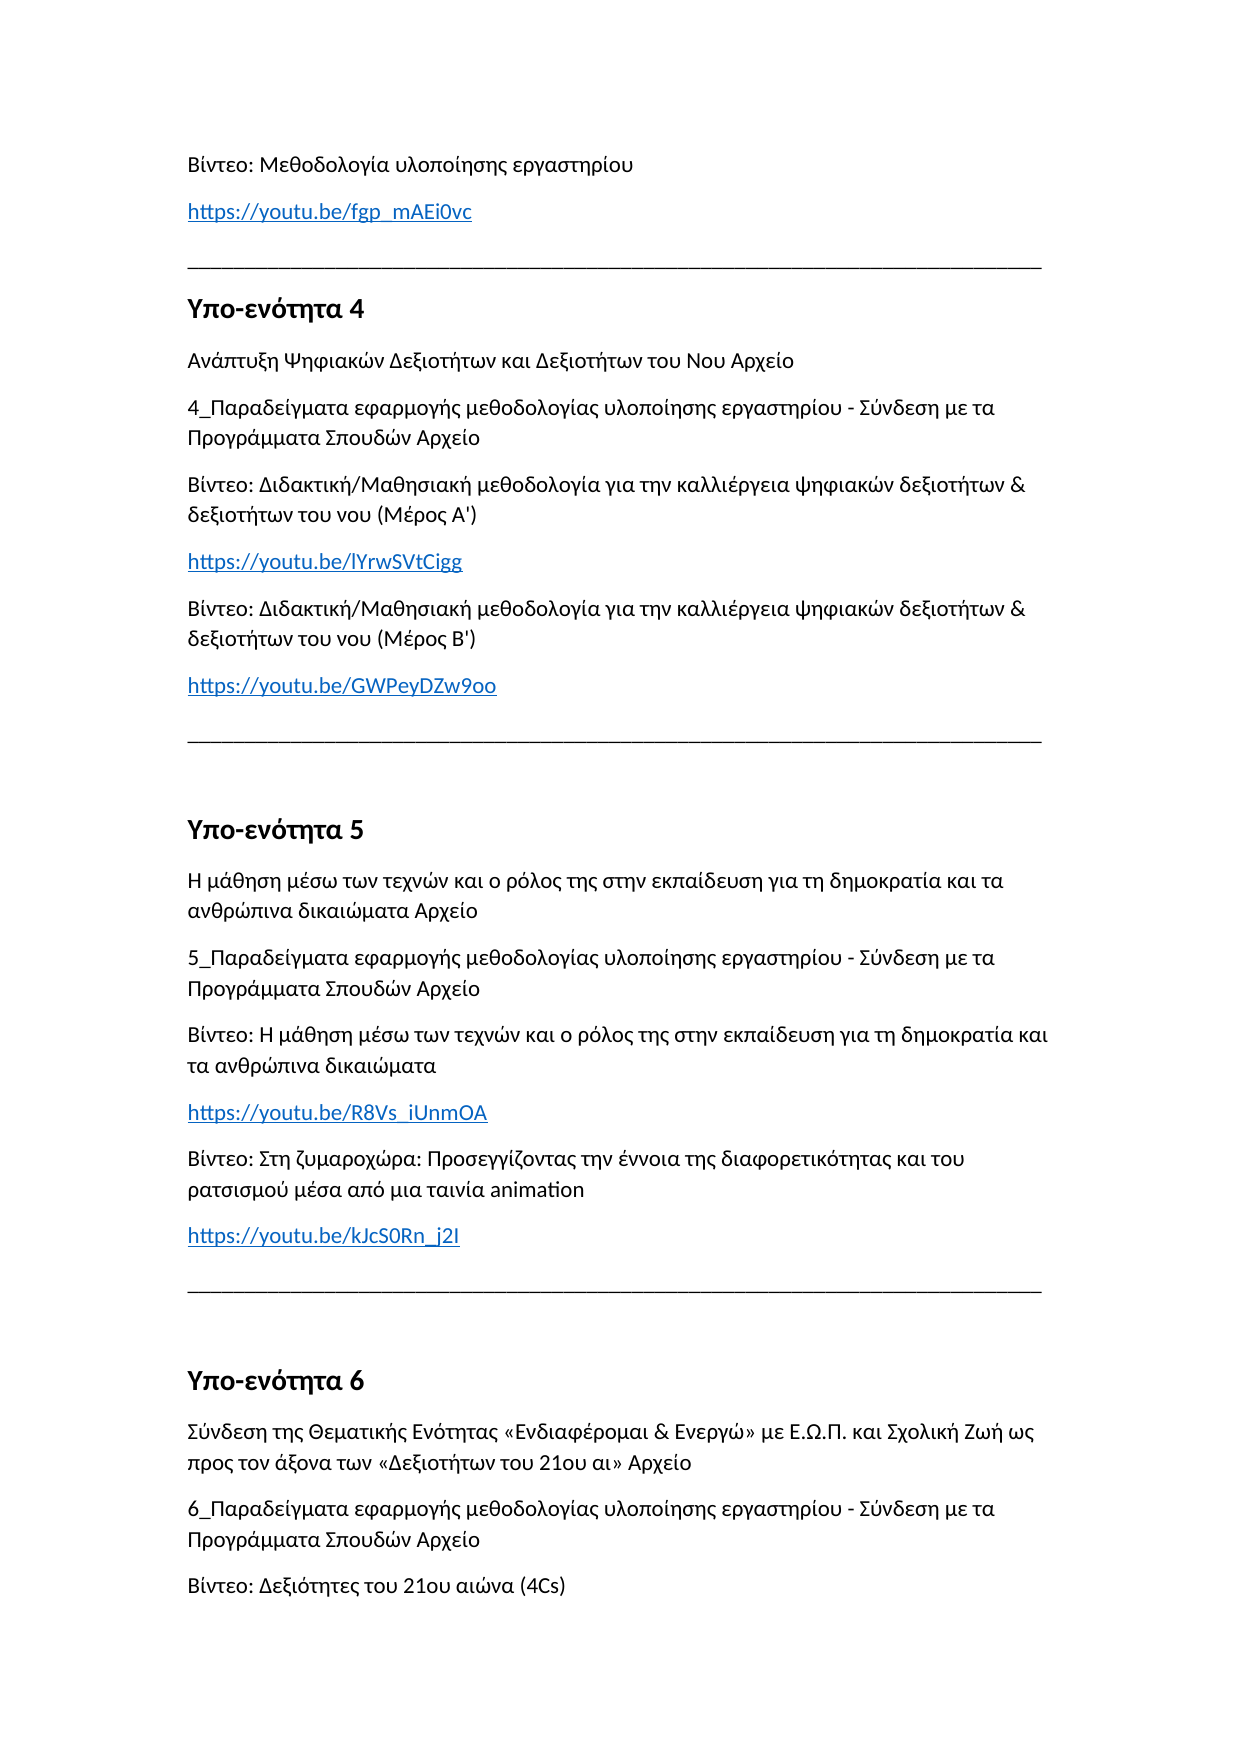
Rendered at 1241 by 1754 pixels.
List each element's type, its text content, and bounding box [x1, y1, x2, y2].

text Υπο-ενότητα 4 [187, 291, 1053, 326]
text Βίντεο: Στη ζυμαροχώρα: Προσεγγίζοντας την έννοια της διαφορετικότητας και του ρατσισμού μέσα από μια ταινία animation [187, 1144, 1053, 1203]
text https://youtu.be/lYrwSVtCigg [187, 547, 1053, 575]
text Βίντεο: Η μάθηση μέσω των τεχνών και ο ρόλος της στην εκπαίδευση για τη δημοκρατία και τα ανθρώπινα δικαιώματα [187, 1021, 1053, 1079]
text Βίντεο: Διδακτική/Μαθησιακή μεθοδολογία για την καλλιέργεια ψηφιακών δεξιοτήτων & δεξιοτήτων του νου (Μέρος Α') [187, 470, 1053, 528]
text https://youtu.be/R8Vs_iUnmOA [187, 1098, 1053, 1126]
text Η μάθηση μέσω των τεχνών και ο ρόλος της στην εκπαίδευση για τη δημοκρατία και τα ανθρώπινα δικαιώματα Αρχείο [187, 866, 1053, 925]
text Βίντεο: Δεξιότητες του 21ου αιώνα (4Cs) [187, 1572, 1053, 1599]
text Ανάπτυξη Ψηφιακών Δεξιοτήτων και Δεξιοτήτων του Νου Αρχείο [187, 346, 1053, 374]
text Σύνδεση της Θεματικής Ενότητας «Ενδιαφέρομαι & Ενεργώ» με Ε.Ω.Π. και Σχολική Ζωή ως προς τον άξονα των «Δεξιοτήτων του 21ου αι» Αρχείο [187, 1417, 1053, 1476]
text Βίντεο: Διδακτική/Μαθησιακή μεθοδολογία για την καλλιέργεια ψηφιακών δεξιοτήτων & δεξιοτήτων του νου (Μέρος Β') [187, 594, 1053, 652]
text ___________________________________________________________________________ [187, 244, 1053, 272]
text Υπο-ενότητα 5 [187, 811, 1053, 847]
text https://youtu.be/kJcS0Rn_j2I [187, 1222, 1053, 1250]
text ___________________________________________________________________________ [187, 718, 1053, 746]
text https://youtu.be/fgp_mAEi0vc [187, 197, 1053, 225]
text Βίντεο: Μεθοδολογία υλοποίησης εργαστηρίου [187, 150, 1053, 178]
text https://youtu.be/GWPeyDZw9oo [187, 671, 1053, 699]
text 5_Παραδείγματα εφαρμογής μεθοδολογίας υλοποίησης εργαστηρίου - Σύνδεση με τα Προγράμματα Σπουδών Αρχείο [187, 943, 1053, 1002]
text 6_Παραδείγματα εφαρμογής μεθοδολογίας υλοποίησης εργαστηρίου - Σύνδεση με τα Προγράμματα Σπουδών Αρχείο [187, 1494, 1053, 1553]
text 4_Παραδείγματα εφαρμογής μεθοδολογίας υλοποίησης εργαστηρίου - Σύνδεση με τα Προγράμματα Σπουδών Αρχείο [187, 393, 1053, 451]
text Υπο-ενότητα 6 [187, 1362, 1053, 1398]
text ___________________________________________________________________________ [187, 1268, 1053, 1297]
